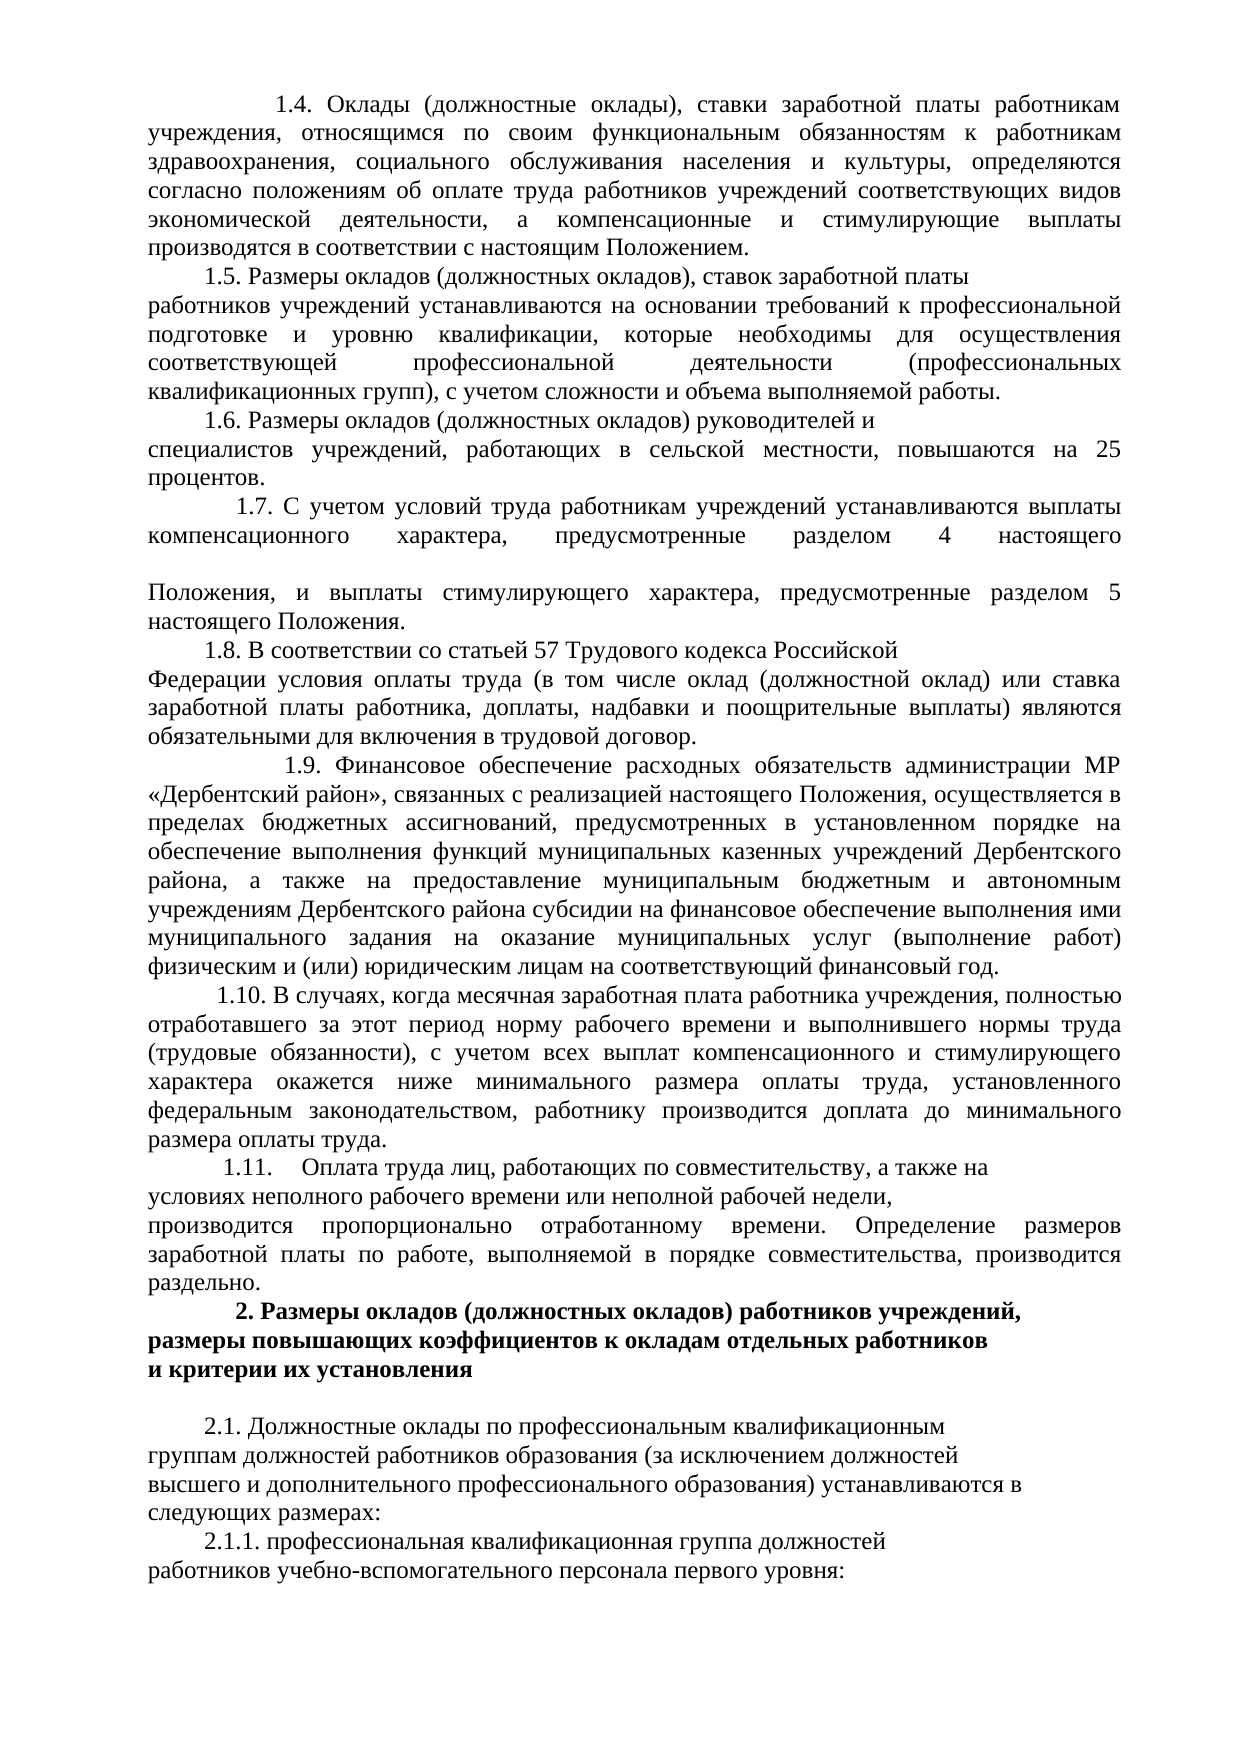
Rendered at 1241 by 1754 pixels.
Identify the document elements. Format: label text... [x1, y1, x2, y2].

text 1.5. Размеры окладов (должностных окладов), ставок заработной платы [148, 261, 1122, 290]
text работников учреждений устанавливаются на основании требований к профессиональной подготовке и уровню квалификации, которые необходимы для осуществления соответствующей профессиональной деятельности (профессиональных квалификационных групп), с учетом сложности и объема выполняемой работы. [148, 290, 1122, 405]
text специалистов учреждений, работающих в сельской местности, повышаются на 25 процентов. [148, 434, 1122, 491]
text Федерации условия оплаты труда (в том числе оклад (должностной оклад) или ставка заработной платы работника, доплаты, надбавки и поощрительные выплаты) являются обязательными для включения в трудовой договор. [148, 664, 1122, 750]
text 1.11. Оплата труда лиц, работающих по совместительству, а также на [148, 1152, 1122, 1181]
text 1.8. В соответствии со статьей 57 Трудового кодекса Российской [148, 635, 1122, 664]
text производится пропорционально отработанному времени. Определение размеров заработной платы по работе, выполняемой в порядке совместительства, производится раздельно. 2. Размеры окладов (должностных окладов) работников учреждений, [148, 1210, 1122, 1325]
text работников учебно-вспомогательного персонала первого уровня: [148, 1555, 1122, 1584]
text и критерии их установления [148, 1354, 1122, 1382]
text 2.1. Должностные оклады по профессиональным квалификационным [148, 1382, 1122, 1440]
text следующих размерах: [148, 1497, 1122, 1526]
text высшего и дополнительного профессионального образования) устанавливаются в [148, 1469, 1122, 1497]
text размеры повышающих коэффициентов к окладам отдельных работников [148, 1325, 1122, 1354]
text 1.6. Размеры окладов (должностных окладов) руководителей и [148, 405, 1122, 434]
text 1.9. Финансовое обеспечение расходных обязательств администрации МР «Дербентский район», связанных с реализацией настоящего Положения, осуществляется в пределах бюджетных ассигнований, предусмотренных в установленном порядке на обеспечение выполнения функций муниципальных казенных учреждений Дербентского района, а также на предоставление муниципальным бюджетным и автономным учреждениям Дербентского района субсидии на финансовое обеспечение выполнения ими муниципального задания на оказание муниципальных услуг (выполнение работ) физическим и (или) юридическим лицам на соответствующий финансовый год. [148, 750, 1122, 980]
text условиях неполного рабочего времени или неполной рабочей недели, [148, 1181, 1122, 1210]
text 1.4. Оклады (должностные оклады), ставки заработной платы работникам учреждения, относящимся по своим функциональным обязанностям к работникам здравоохранения, социального обслуживания населения и культуры, определяются согласно положениям об оплате труда работников учреждений соответствующих видов экономической деятельности, а компенсационные и стимулирующие выплаты производятся в соответствии с настоящим Положением. [148, 89, 1122, 261]
text 1.10. В случаях, когда месячная заработная плата работника учреждения, полностью отработавшего за этот период норму рабочего времени и выполнившего нормы труда (трудовые обязанности), с учетом всех выплат компенсационного и стимулирующего характера окажется ниже минимального размера оплаты труда, установленного федеральным законодательством, работнику производится доплата до минимального размера оплаты труда. [148, 980, 1122, 1152]
text 2.1.1. профессиональная квалификационная группа должностей [148, 1526, 1122, 1555]
text 1.7. С учетом условий труда работникам учреждений устанавливаются выплаты компенсационного характера, предусмотренные разделом 4 настоящего Положения, и выплаты стимулирующего характера, предусмотренные разделом 5 настоящего Положения. [148, 491, 1122, 635]
text группам должностей работников образования (за исключением должностей [148, 1440, 1122, 1469]
